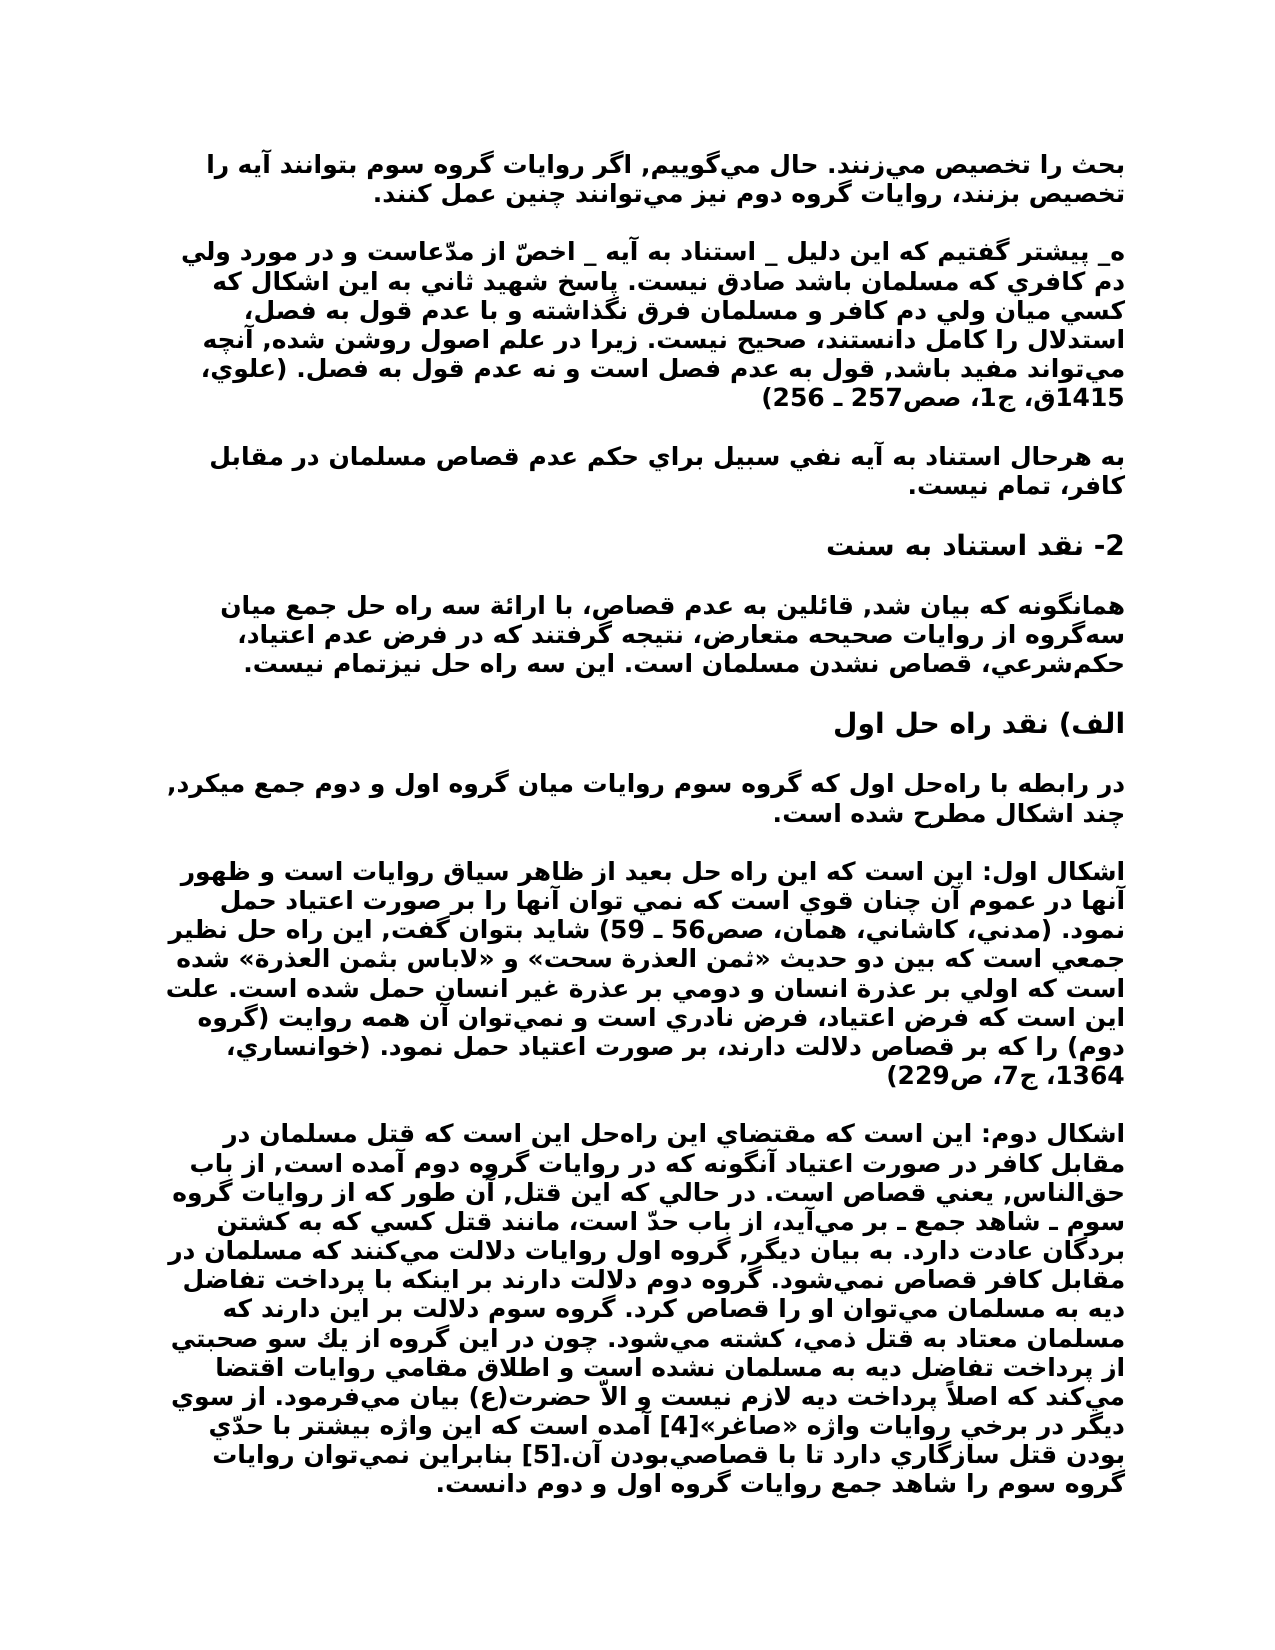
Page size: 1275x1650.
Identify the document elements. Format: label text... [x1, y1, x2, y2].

text 2- نقد استناد به‌ سنت‌ [150, 529, 1125, 562]
text الف‌) نقد راه‌ حل‌ اول‌ [150, 708, 1125, 740]
text اشكال‌ اول:‌ اين‌ است‌ كه‌ اين‌ راه‌ حل‌ بعيد از ظاهر سياق‌ روايات‌ است‌ و ظهور آنها در عموم آن چنان قوي است كه نمي توان آنها را بر صورت اعتياد حمل نمود. (مدني، كاشاني، همان، صص56 ـ 59) شايد بتوان‌ گفت,‌ اين راه حل نظير جمعي‌ است‌ كه‌ بين‌ دو حديث‌ «ثمن‌ العذرة‌ سحت‌» و «لاباس‌ بثمن‌ العذرة‌» شده‌ است‌ كه‌ اولي‌ بر عذرة‌ انسان‌ و دومي‌ بر عذرة‌ غير انسان‌ حمل‌ شده‌ است‌. علت‌ اين‌ است‌ كه‌ فرض‌ اعتياد، فرض‌ نادري‌ است‌ و نمي‌توان‌ آن‌ همه‌ روايت‌ (گروه‌ دوم‌) را كه‌ بر قصاص‌ دلالت‌ دارند، بر صورت‌ اعتياد حمل‌ نمود. (خوانساري، 1364، ج7، ص229) [150, 857, 1125, 1090]
text به هرحال‌ استناد به‌ آيه‌ نفي‌ سبيل‌ براي‌ حكم‌ عدم‌ قصاص‌ مسلمان‌ در مقابل‌ كافر، تمام‌ نيست‌. [150, 442, 1125, 500]
text ه_ پيشتر گفتيم‌ كه اين‌ دليل‌ _ استناد به‌ آيه _ اخصّ از مدّعاست‌ و در مورد ولي‌ دم‌ كافري‌ كه‌ مسلمان‌ باشد صادق‌ نيست‌. پاسخ‌ شهيد ثاني‌ به‌ اين‌ اشكال‌ كه‌ كسي‌ ميان‌ ولي‌ دم‌ كافر و مسلمان‌ فرق‌ نگذاشته‌ و با عدم‌ قول‌ به‌ فصل‌، استدلال‌ را كامل‌ دانستند، صحيح‌ نيست‌. زيرا در علم‌ اصول‌ روشن‌ شده‌, آنچه‌ مي‌تواند مفيد باشد‌, قول‌ به‌ عدم‌ فصل‌ است‌ و نه‌ عدم‌ قول‌ به‌ فصل‌. (علوي، 1415ق، ج1، صص257 ـ‌ 256) [150, 237, 1125, 412]
text اشكال‌ دوم: اين است‌ كه‌ مقتضاي‌ اين‌ راه‌حل اين‌ است‌ كه‌ قتل‌ مسلمان‌ در مقابل‌ كافر در صورت‌ اعتياد آنگونه‌ كه‌ در روايات‌ گروه‌ دوم‌ آمده‌ است‌, از باب‌ حق‌الناس‌, يعني‌ قصاص‌ است‌. در حالي‌ كه‌ اين‌ قتل,‌ آن‌ طور كه‌ از روايات‌ گروه‌ سوم‌ ـ شاهد جمع‌ ـ بر مي‌آيد، از باب‌ حدّ است‌، مانند قتل‌ كسي‌ كه‌ به‌ كشتن‌ بردگان‌ عادت‌ دارد. به‌ بيان ديگر, گروه‌ اول‌ روايات‌ دلالت‌ مي‌كنند كه‌ مسلمان‌ در مقابل‌ كافر قصاص‌ نمي‌شود. گروه‌ دوم‌ دلالت‌ دارند بر اينكه‌ با پرداخت‌ تفاضل‌ ديه‌ به مسلمان‌ مي‌توان‌ او را قصاص‌ كرد. گروه‌ سوم‌ دلالت‌ بر اين‌ دارند كه‌ مسلمان‌ معتاد به‌ قتل‌ ذمي‌، كشته‌ مي‌شود. چون‌ در اين‌ گروه‌ از يك‌ سو صحبتي‌ از پرداخت‌ تفاضل‌ ديه‌ به‌ مسلمان‌ نشده‌ است‌ و اطلاق‌ مقامي‌ روايات‌ اقتضا مي‌كند كه‌ اصلاً پرداخت‌ ديه‌ لازم‌ نيست‌ و الاّ حضرت‌(ع‌) بيان‌ مي‌فرمود. از سوي‌ ديگر در برخي روايات واژه‌ «صاغر»[4] آمده‌ است‌ كه اين‌ واژه‌ بيشتر با حدّي‌ بودن‌ قتل‌ سازگاري‌ دارد تا با قصاصي‌بودن‌ آن‌.[5] بنابراين‌ نمي‌توان‌ روايات‌ گروه‌ سوم‌ را شاهد جمع‌ روايات‌ گروه‌ اول‌ و دوم‌ دانست‌. [150, 1119, 1125, 1499]
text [150, 150, 1125, 208]
text همانگونه كه‌ بيان شد, قائلين‌ به‌ عدم‌ قصاص‌، با ارائة‌ سه‌ راه‌ حل جمع‌ ميان‌ سه‌گروه‌ از روايات‌ صحيحه متعارض‌، نتيجه‌ گرفتند كه‌ در فرض‌ عدم‌ اعتياد، حكم‌شرعي‌، قصاص‌ نشدن‌ مسلمان‌ است‌. اين‌ سه‌ راه‌ حل‌ نيزتمام‌ نيست‌. [150, 591, 1125, 678]
text در رابطه با راه‌حل‌ اول‌ كه گروه‌ سوم‌ روايات‌ ميان گروه‌ اول‌ و دوم‌ جمع ميكرد, چند اشكال‌ مطرح‌ شده‌ است‌. [150, 769, 1125, 828]
